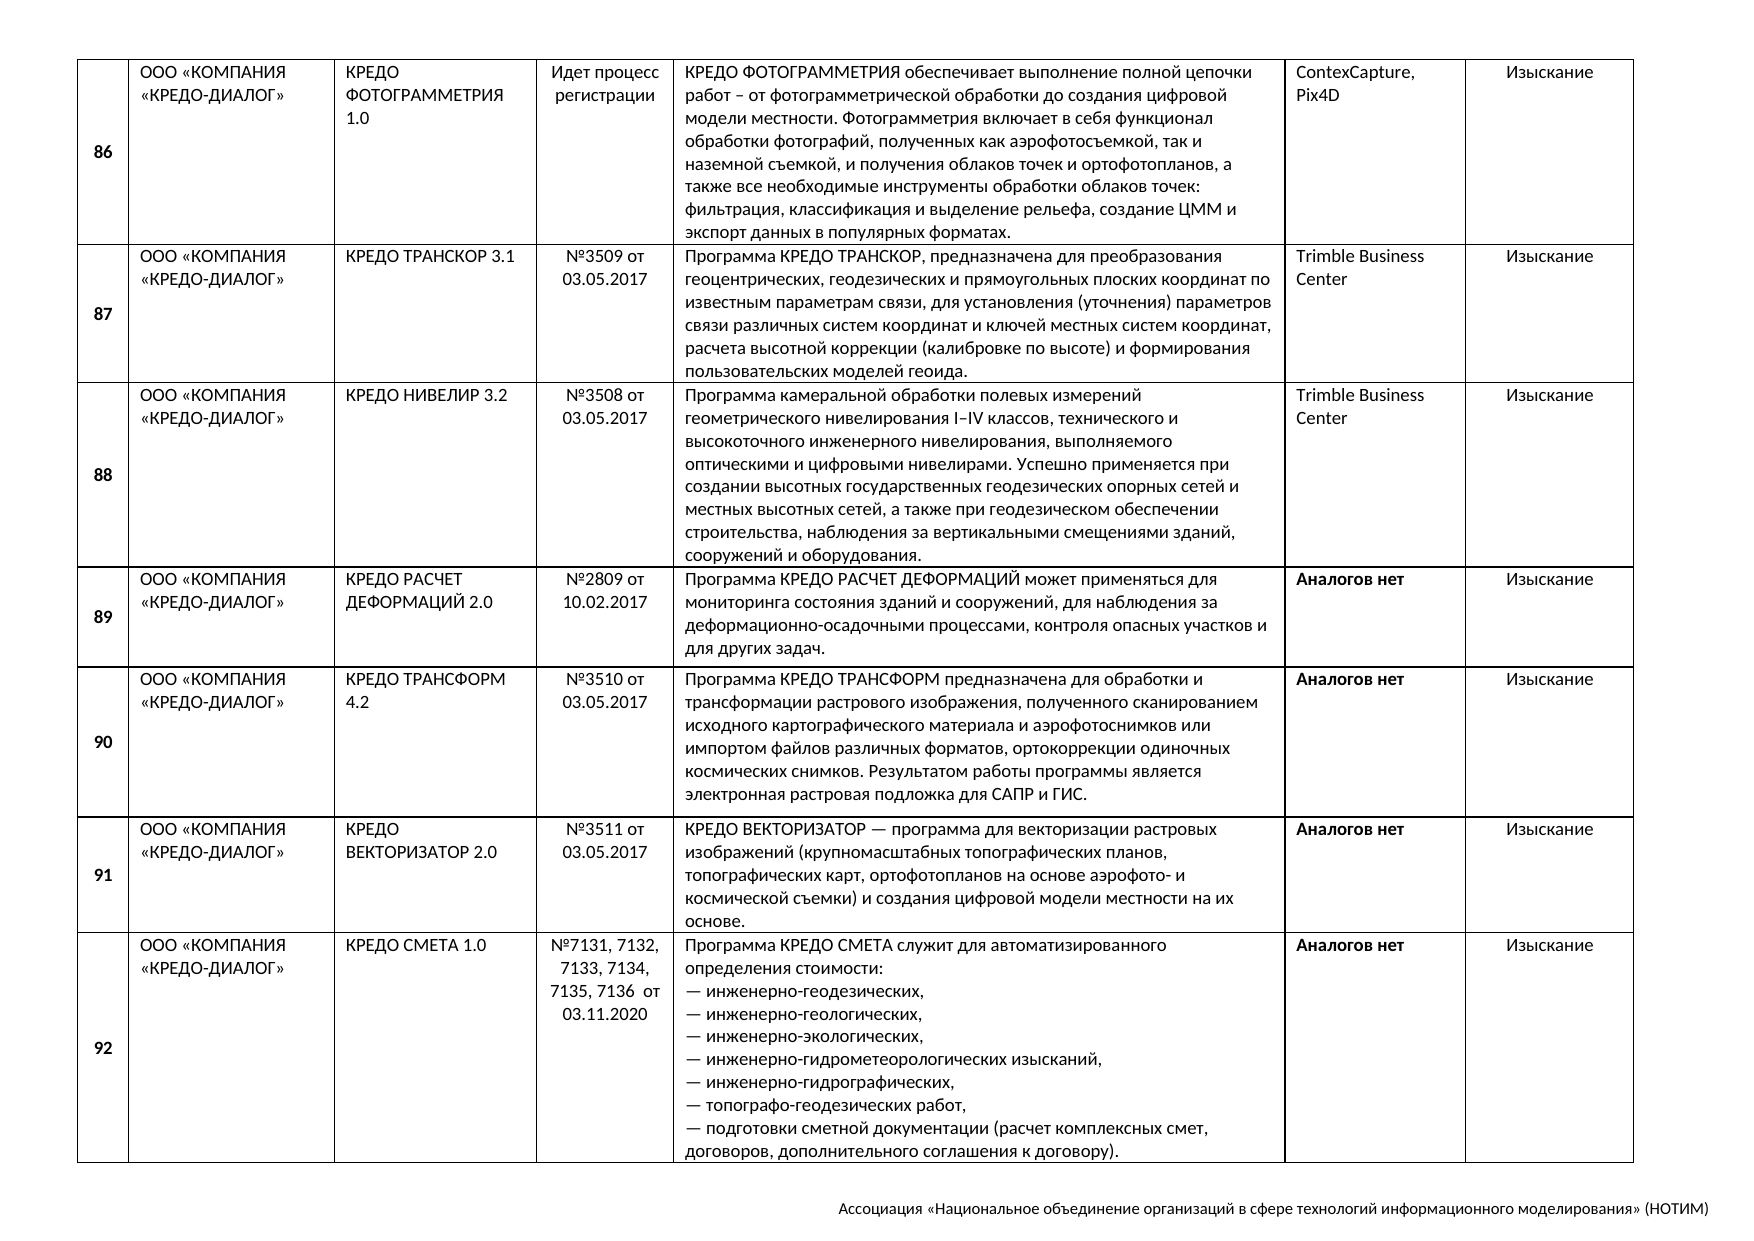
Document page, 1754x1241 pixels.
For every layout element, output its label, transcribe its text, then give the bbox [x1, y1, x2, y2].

table_cell 87 [78, 245, 128, 382]
table_cell ООО «КОМПАНИЯ «КРЕДО-ДИАЛОГ» [129, 568, 334, 666]
table_cell КРЕДО НИВЕЛИР 3.2 [335, 383, 536, 566]
table_cell Программа КРЕДО РАСЧЕТ ДЕФОРМАЦИЙ может применяться для мониторинга состояния зданий и сооружений, для наблюдения за деформационно-осадочными процессами, контроля опасных участков и для других задач. [674, 568, 1284, 666]
table_cell 91 [78, 818, 128, 932]
table_cell ООО «КОМПАНИЯ «КРЕДО-ДИАЛОГ» [129, 245, 334, 382]
table_cell №3510 от 03.05.2017 [537, 668, 673, 816]
table_cell КРЕДО ФОТОГРАММЕТРИЯ обеспечивает выполнение полной цепочки работ – от фотограмметрической обработки до создания цифровой модели местности. Фотограмметрия включает в себя функционал обработки фотографий, полученных как аэрофотосъемкой, так и наземной съемкой, и получения облаков точек и ортофотопланов, а также все необходимые инструменты обработки облаков точек: фильтрация, классификация и выделение рельефа, создание ЦММ и экспорт данных в популярных форматах. [674, 60, 1284, 243]
table_cell Идет процесс регистрации [537, 60, 673, 243]
table_cell Изыскание [1466, 245, 1633, 382]
table_cell Аналогов нет [1286, 568, 1465, 666]
table_cell 86 [78, 60, 128, 243]
table_cell Программа КРЕДО СМЕТА служит для автоматизированного определения стоимости: — инженерно-геодезических, — инженерно-геологических, — инженерно-экологических, — инженерно-гидрометеорологических изысканий, — инженерно-гидрографических, — топографо-геодезических работ, — подготовки сметной документации (расчет комплексных смет, договоров, дополнительного соглашения к договору). [674, 933, 1284, 1162]
table_cell №2809 от 10.02.2017 [537, 568, 673, 666]
table_cell Программа КРЕДО ТРАНСКОР, предназначена для преобразования геоцентрических, геодезических и прямоугольных плоских координат по известным параметрам связи, для установления (уточнения) параметров связи различных систем координат и ключей местных систем координат, расчета высотной коррекции (калибровке по высоте) и формирования пользовательских моделей геоида. [674, 245, 1284, 382]
table_cell КРЕДО ТРАНСКОР 3.1 [335, 245, 536, 382]
table_cell Изыскание [1466, 60, 1633, 243]
table_cell Изыскание [1466, 933, 1633, 1162]
table_cell ООО «КОМПАНИЯ «КРЕДО-ДИАЛОГ» [129, 818, 334, 932]
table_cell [129, 933, 334, 1162]
table_cell Аналогов нет [1286, 818, 1465, 932]
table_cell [129, 60, 334, 243]
table_cell КРЕДО ВЕКТОРИЗАТОР — программа для векторизации растровых изображений (крупномасштабных топографических планов, топографических карт, ортофотопланов на основе аэрофото- и космической съемки) и создания цифровой модели местности на их основе. [674, 818, 1284, 932]
table_cell Изыскание [1466, 818, 1633, 932]
table_cell КРЕДО РАСЧЕТ ДЕФОРМАЦИЙ 2.0 [335, 568, 536, 666]
table_cell КРЕДО ФОТОГРАММЕТРИЯ 1.0 [335, 60, 536, 243]
table_cell 90 [78, 668, 128, 816]
table_cell ContexCapture, Pix4D [1286, 60, 1465, 243]
table_cell 89 [78, 568, 128, 666]
table_cell КРЕДО ВЕКТОРИЗАТОР 2.0 [335, 818, 536, 932]
table_cell Аналогов нет [1286, 933, 1465, 1162]
table_cell Trimble Business Center [1286, 383, 1465, 566]
table_cell Изыскание [1466, 383, 1633, 566]
table_cell Изыскание [1466, 668, 1633, 816]
table_cell Изыскание [1466, 568, 1633, 666]
table_cell Программа камеральной обработки полевых измерений геометрического нивелирования I–IV классов, технического и высокоточного инженерного нивелирования, выполняемого оптическими и цифровыми нивелирами. Успешно применяется при создании высотных государственных геодезических опорных сетей и местных высотных сетей, а также при геодезическом обеспечении строительства, наблюдения за вертикальными смещениями зданий, сооружений и оборудования. [674, 383, 1284, 566]
table_cell ООО «КОМПАНИЯ «КРЕДО-ДИАЛОГ» [129, 383, 334, 566]
table_cell КРЕДО ТРАНСФОРМ 4.2 [335, 668, 536, 816]
table_cell 88 [78, 383, 128, 566]
table_cell ООО «КОМПАНИЯ «КРЕДО-ДИАЛОГ» [129, 668, 334, 816]
table_cell КРЕДО СМЕТА 1.0 [335, 933, 536, 1162]
table_cell №3509 от 03.05.2017 [537, 245, 673, 382]
table_cell 92 [78, 933, 128, 1162]
table_cell Аналогов нет [1286, 668, 1465, 816]
table_cell №7131, 7132, 7133, 7134, 7135, 7136 от 03.11.2020 [537, 933, 673, 1162]
table_cell Программа КРЕДО ТРАНСФОРМ предназначена для обработки и трансформации растрового изображения, полученного сканированием исходного картографического материала и аэрофотоснимков или импортом файлов различных форматов, ортокоррекции одиночных космических снимков. Результатом работы программы является электронная растровая подложка для САПР и ГИС. [674, 668, 1284, 816]
table_cell №3511 от 03.05.2017 [537, 818, 673, 932]
table_cell №3508 от 03.05.2017 [537, 383, 673, 566]
table_cell Trimble Business Center [1286, 245, 1465, 382]
